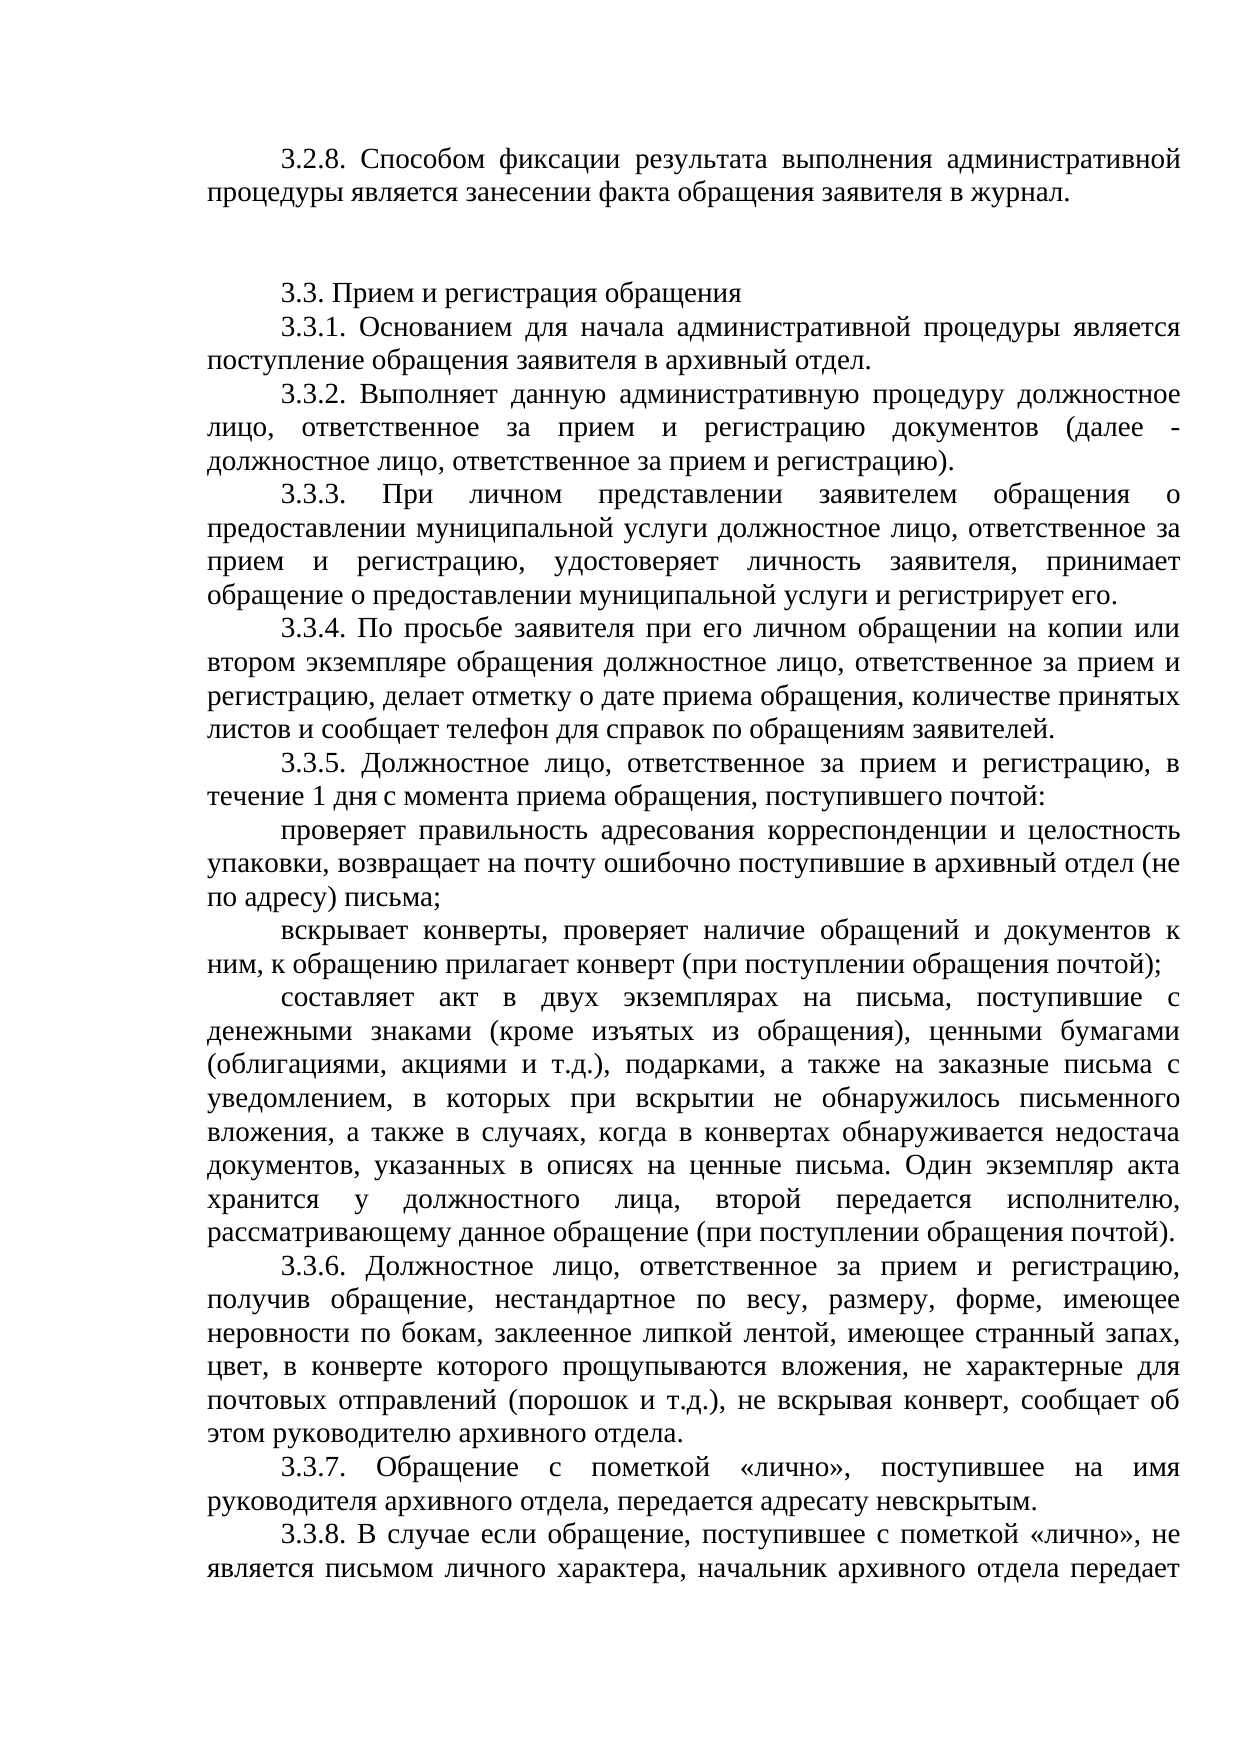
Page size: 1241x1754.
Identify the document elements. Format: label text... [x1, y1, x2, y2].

text вскрывает конверты, проверяет наличие обращений и документов к ним, к обращению прилагает конверт (при поступлении обращения почтой); [207, 912, 1181, 979]
text 3.3. Прием и регистрация обращения [207, 275, 1181, 309]
text 3.3.3. При личном представлении заявителем обращения о предоставлении муниципальной услуги должностное лицо, ответственное за прием и регистрацию, удостоверяет личность заявителя, принимает обращение о предоставлении муниципальной услуги и регистрирует его. [207, 476, 1181, 611]
text проверяет правильность адресования корреспонденции и целостность упаковки, возвращает на почту ошибочно поступившие в архивный отдел (не по адресу) письма; [207, 812, 1181, 912]
text составляет акт в двух экземплярах на письма, поступившие с денежными знаками (кроме изъятых из обращения), ценными бумагами (облигациями, акциями и т.д.), подарками, а также на заказные письма с уведомлением, в которых при вскрытии не обнаружилось письменного вложения, а также в случаях, когда в конвертах обнаруживается недостача документов, указанных в описях на ценные письма. Один экземпляр акта хранится у должностного лица, второй передается исполнителю, рассматривающему данное обращение (при поступлении обращения почтой). [207, 979, 1181, 1248]
text 3.3.7. Обращение с пометкой «лично», поступившее на имя руководителя архивного отдела, передается адресату невскрытым. [207, 1449, 1181, 1516]
text 3.3.4. По просьбе заявителя при его личном обращении на копии или втором экземпляре обращения должностное лицо, ответственное за прием и регистрацию, делает отметку о дате приема обращения, количестве принятых листов и сообщает телефон для справок по обращениям заявителей. [207, 611, 1181, 745]
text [207, 1516, 1181, 1583]
text 3.3.1. Основанием для начала административной процедуры является поступление обращения заявителя в архивный отдел. [207, 309, 1181, 376]
text 3.3.5. Должностное лицо, ответственное за прием и регистрацию, в течение 1 дня с момента приема обращения, поступившего почтой: [207, 745, 1181, 812]
text 3.2.8. Способом фиксации результата выполнения административной процедуры является занесении факта обращения заявителя в журнал. [207, 141, 1181, 208]
text 3.3.2. Выполняет данную административную процедуру должностное лицо, ответственное за прием и регистрацию документов (далее - должностное лицо, ответственное за прием и регистрацию). [207, 376, 1181, 476]
text 3.3.6. Должностное лицо, ответственное за прием и регистрацию, получив обращение, нестандартное по весу, размеру, форме, имеющее неровности по бокам, заклеенное липкой лентой, имеющее странный запах, цвет, в конверте которого прощупываются вложения, не характерные для почтовых отправлений (порошок и т.д.), не вскрывая конверт, сообщает об этом руководителю архивного отдела. [207, 1248, 1181, 1449]
